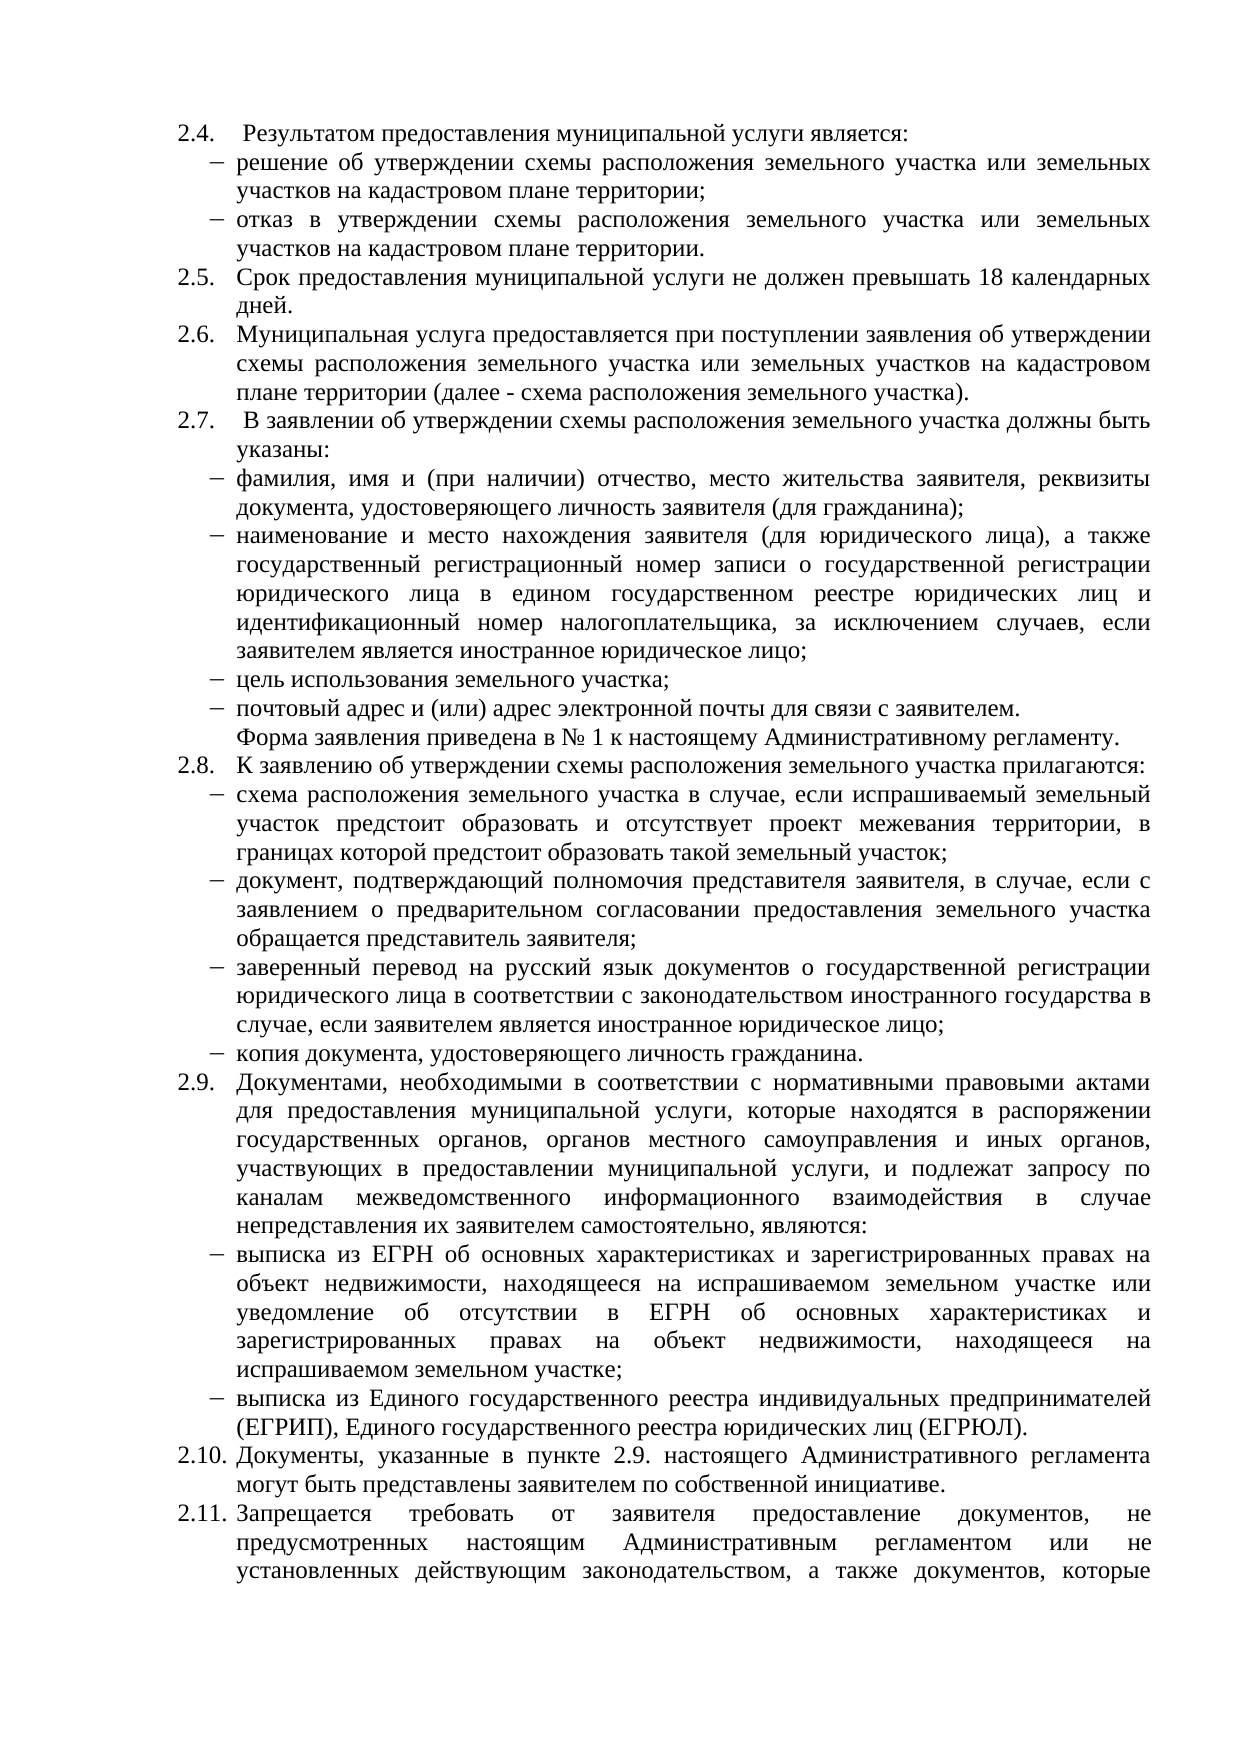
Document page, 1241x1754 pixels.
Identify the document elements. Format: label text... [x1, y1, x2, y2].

list Срок предоставления муниципальной услуги не должен превышать 18 календарных дней. [177, 262, 1152, 319]
list документ, подтверждающий полномочия представителя заявителя, в случае, если с заявлением о предварительном согласовании предоставления земельного участка обращается представитель заявителя; [207, 866, 1152, 952]
list цель использования земельного участка; [207, 664, 1152, 693]
list Результатом предоставления муниципальной услуги является: [177, 118, 1152, 147]
list схема расположения земельного участка в случае, если испрашиваемый земельный участок предстоит образовать и отсутствует проект межевания территории, в границах которой предстоит образовать такой земельный участок; [207, 779, 1152, 866]
list фамилия, имя и (при наличии) отчество, место жительства заявителя, реквизиты документа, удостоверяющего личность заявителя (для гражданина); [207, 463, 1152, 521]
list заверенный перевод на русский язык документов о государственной регистрации юридического лица в соответствии с законодательством иностранного государства в случае, если заявителем является иностранное юридическое лицо; [207, 952, 1152, 1038]
text Форма заявления приведена в № 1 к настоящему Административному регламенту. [236, 722, 1152, 751]
list наименование и место нахождения заявителя (для юридического лица), а также государственный регистрационный номер записи о государственной регистрации юридического лица в едином государственном реестре юридических лиц и идентификационный номер налогоплательщика, за исключением случаев, если заявителем является иностранное юридическое лицо; [207, 521, 1152, 664]
list К заявлению об утверждении схемы расположения земельного участка прилагаются: [177, 751, 1152, 779]
list выписка из ЕГРН об основных характеристиках и зарегистрированных правах на объект недвижимости, находящееся на испрашиваемом земельном участке или уведомление об отсутствии в ЕГРН об основных характеристиках и зарегистрированных правах на объект недвижимости, находящееся на испрашиваемом земельном участке; [207, 1239, 1152, 1383]
list Документами, необходимыми в соответствии с нормативными правовыми актами для предоставления муниципальной услуги, которые находятся в распоряжении государственных органов, органов местного самоуправления и иных органов, участвующих в предоставлении муниципальной услуги, и подлежат запросу по каналам межведомственного информационного взаимодействия в случае непредставления их заявителем самостоятельно, являются: [177, 1067, 1152, 1239]
list выписка из Единого государственного реестра индивидуальных предпринимателей (ЕГРИП), Единого государственного реестра юридических лиц (ЕГРЮЛ). [207, 1383, 1152, 1441]
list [177, 1498, 1152, 1584]
list Документы, указанные в пункте 2.9. настоящего Административного регламента могут быть представлены заявителем по собственной инициативе. [177, 1441, 1152, 1498]
list отказ в утверждении схемы расположения земельного участка или земельных участков на кадастровом плане территории. [207, 204, 1152, 262]
list решение об утверждении схемы расположения земельного участка или земельных участков на кадастровом плане территории; [207, 147, 1152, 204]
list В заявлении об утверждении схемы расположения земельного участка должны быть указаны: [177, 406, 1152, 463]
list копия документа, удостоверяющего личность гражданина. [207, 1038, 1152, 1067]
list Муниципальная услуга предоставляется при поступлении заявления об утверждении схемы расположения земельного участка или земельных участков на кадастровом плане территории (далее - схема расположения земельного участка). [177, 319, 1152, 406]
list почтовый адрес и (или) адрес электронной почты для связи с заявителем. [207, 693, 1152, 722]
